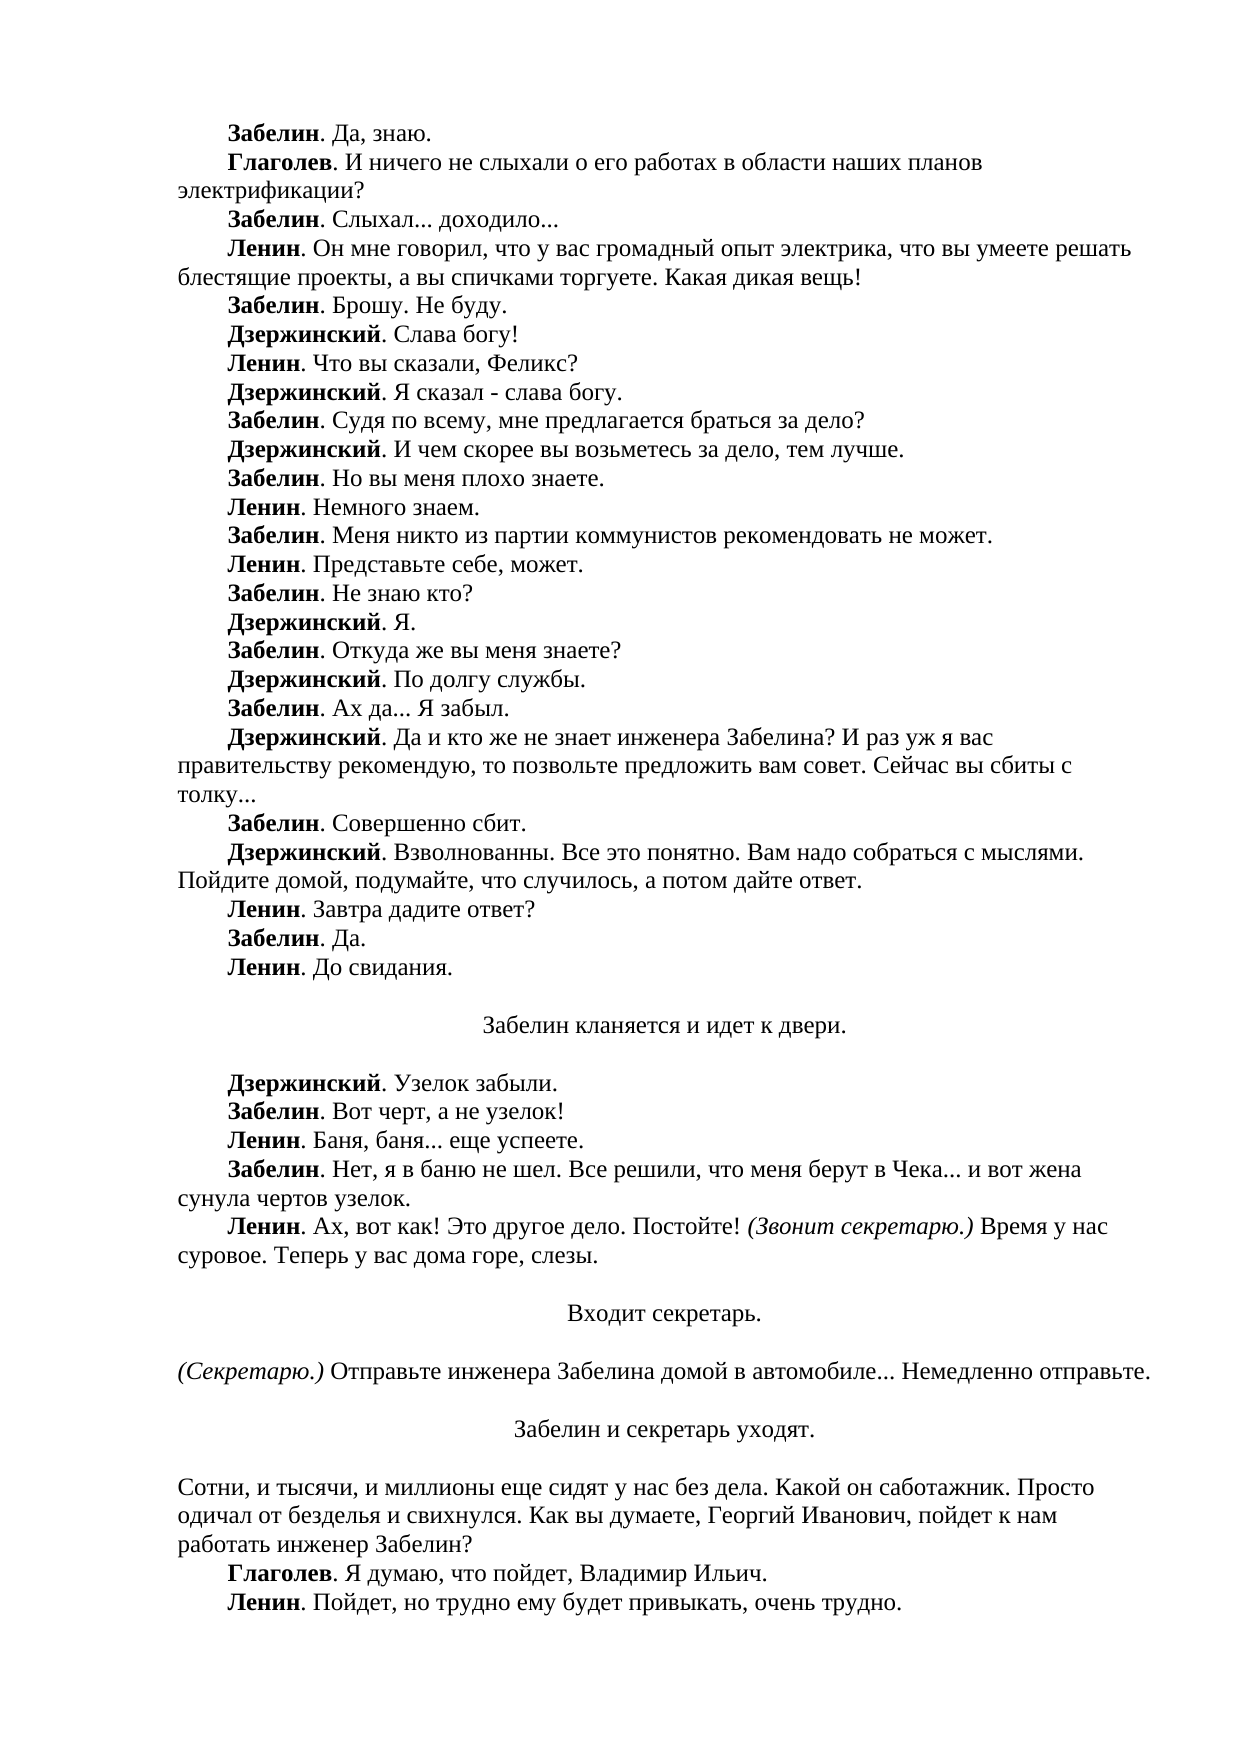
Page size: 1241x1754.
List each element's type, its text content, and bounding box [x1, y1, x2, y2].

text Забелин и секретарь уходят. [177, 1414, 1152, 1443]
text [177, 1472, 1152, 1616]
text Дзержинский. Узелок забыли. Забелин. Вот черт, а не узелок! Ленин. Баня, баня... еще успеете. Забелин. Нет, я в баню не шел. Все решили, что меня берут в Чека... и вот жена сунула чертов узелок. Ленин. Ах, вот как! Это другое дело. Постойте! (Звонит секретарю.) Время у нас суровое. Теперь у вас дома горе, слезы. [177, 1068, 1152, 1269]
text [177, 118, 1152, 981]
text Забелин кланяется и идет к двери. [177, 1010, 1152, 1038]
text (Секретарю.) Отправьте инженера Забелина домой в автомобиле... Немедленно отправьте. [177, 1356, 1152, 1385]
text Входит секретарь. [177, 1298, 1152, 1327]
